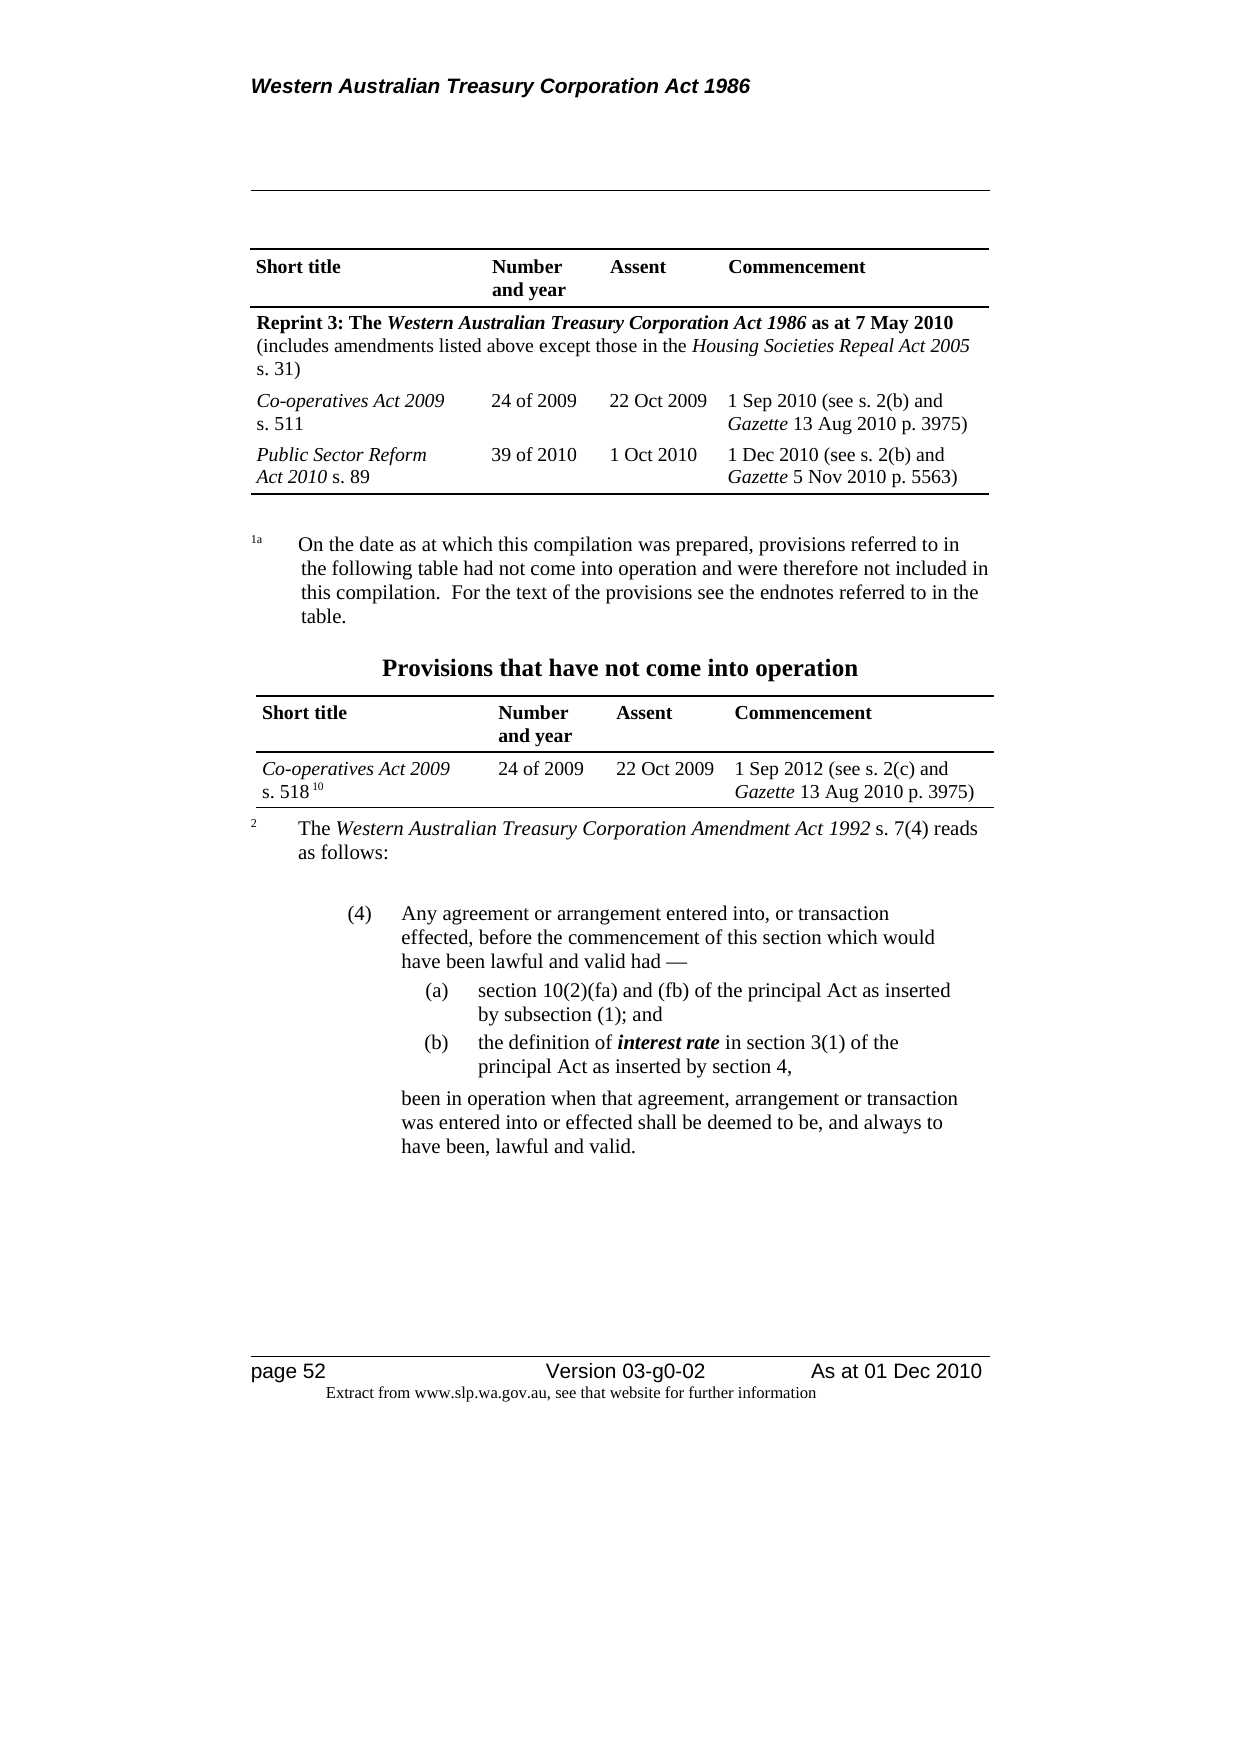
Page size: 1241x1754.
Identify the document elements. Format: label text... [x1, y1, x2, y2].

table_header Short title [250, 250, 486, 306]
text (4) Any agreement or arrangement entered into, or transaction effected, before the commencement of this section which would have been lawful and valid had — [312, 901, 960, 973]
table_cell 1 Sep 2012 (see s. 2(c) and Gazette 13 Aug 2010 p. 3975) [729, 753, 994, 807]
table_header Commencement [722, 250, 989, 306]
table_header Assent [604, 250, 722, 306]
table_cell Public Sector Reform Act 2010 s. 89 [251, 439, 485, 492]
table_header Number and year [486, 250, 604, 306]
table_cell 22 Oct 2009 [610, 753, 728, 807]
table_cell 22 Oct 2009 [604, 385, 722, 438]
table_cell 24 of 2009 [492, 753, 610, 807]
table_cell 39 of 2010 [485, 439, 603, 492]
table_cell 24 of 2009 [485, 385, 603, 438]
text (b) the definition of interest rate in section 3(1) of the principal Act as inserted by section 4, [389, 1030, 960, 1078]
table_header Assent [610, 697, 728, 751]
table_header Short title [256, 697, 492, 751]
table_header Number and year [492, 697, 610, 751]
table_cell Co-operatives Act 2009 s. 518 10 [256, 753, 492, 807]
table_cell Co-operatives Act 2009 s. 511 [251, 385, 485, 438]
text 2 The Western Australian Treasury Corporation Amendment Act 1992 s. 7(4) reads as follows: [251, 816, 990, 864]
text (a) section 10(2)(fa) and (fb) of the principal Act as inserted by subsection (1); and [389, 977, 960, 1026]
subtitle Provisions that have not come into operation [251, 653, 990, 682]
text been in operation when that agreement, arrangement or transaction was entered into or effected shall be deemed to be, and always to have been, lawful and valid. [312, 1086, 960, 1158]
table_header Commencement [729, 697, 994, 751]
text 1a On the date as at which this compilation was prepared, provisions referred to in the following table had not come into operation and were therefore not included in this compilation. For the text of the provisions see the endnotes referred to in the table. [251, 532, 990, 628]
table_cell 1 Oct 2010 [604, 439, 722, 492]
table_cell Reprint 3: The Western Australian Treasury Corporation Act 1986 as at 7 May 2010 (includes amendments listed above except those in the Housing Societies Repeal Act 2005 s. 31) [251, 308, 989, 384]
table_cell 1 Dec 2010 (see s. 2(b) and Gazette 5 Nov 2010 p. 5563) [722, 439, 989, 492]
table_cell 1 Sep 2010 (see s. 2(b) and Gazette 13 Aug 2010 p. 3975) [722, 385, 989, 438]
